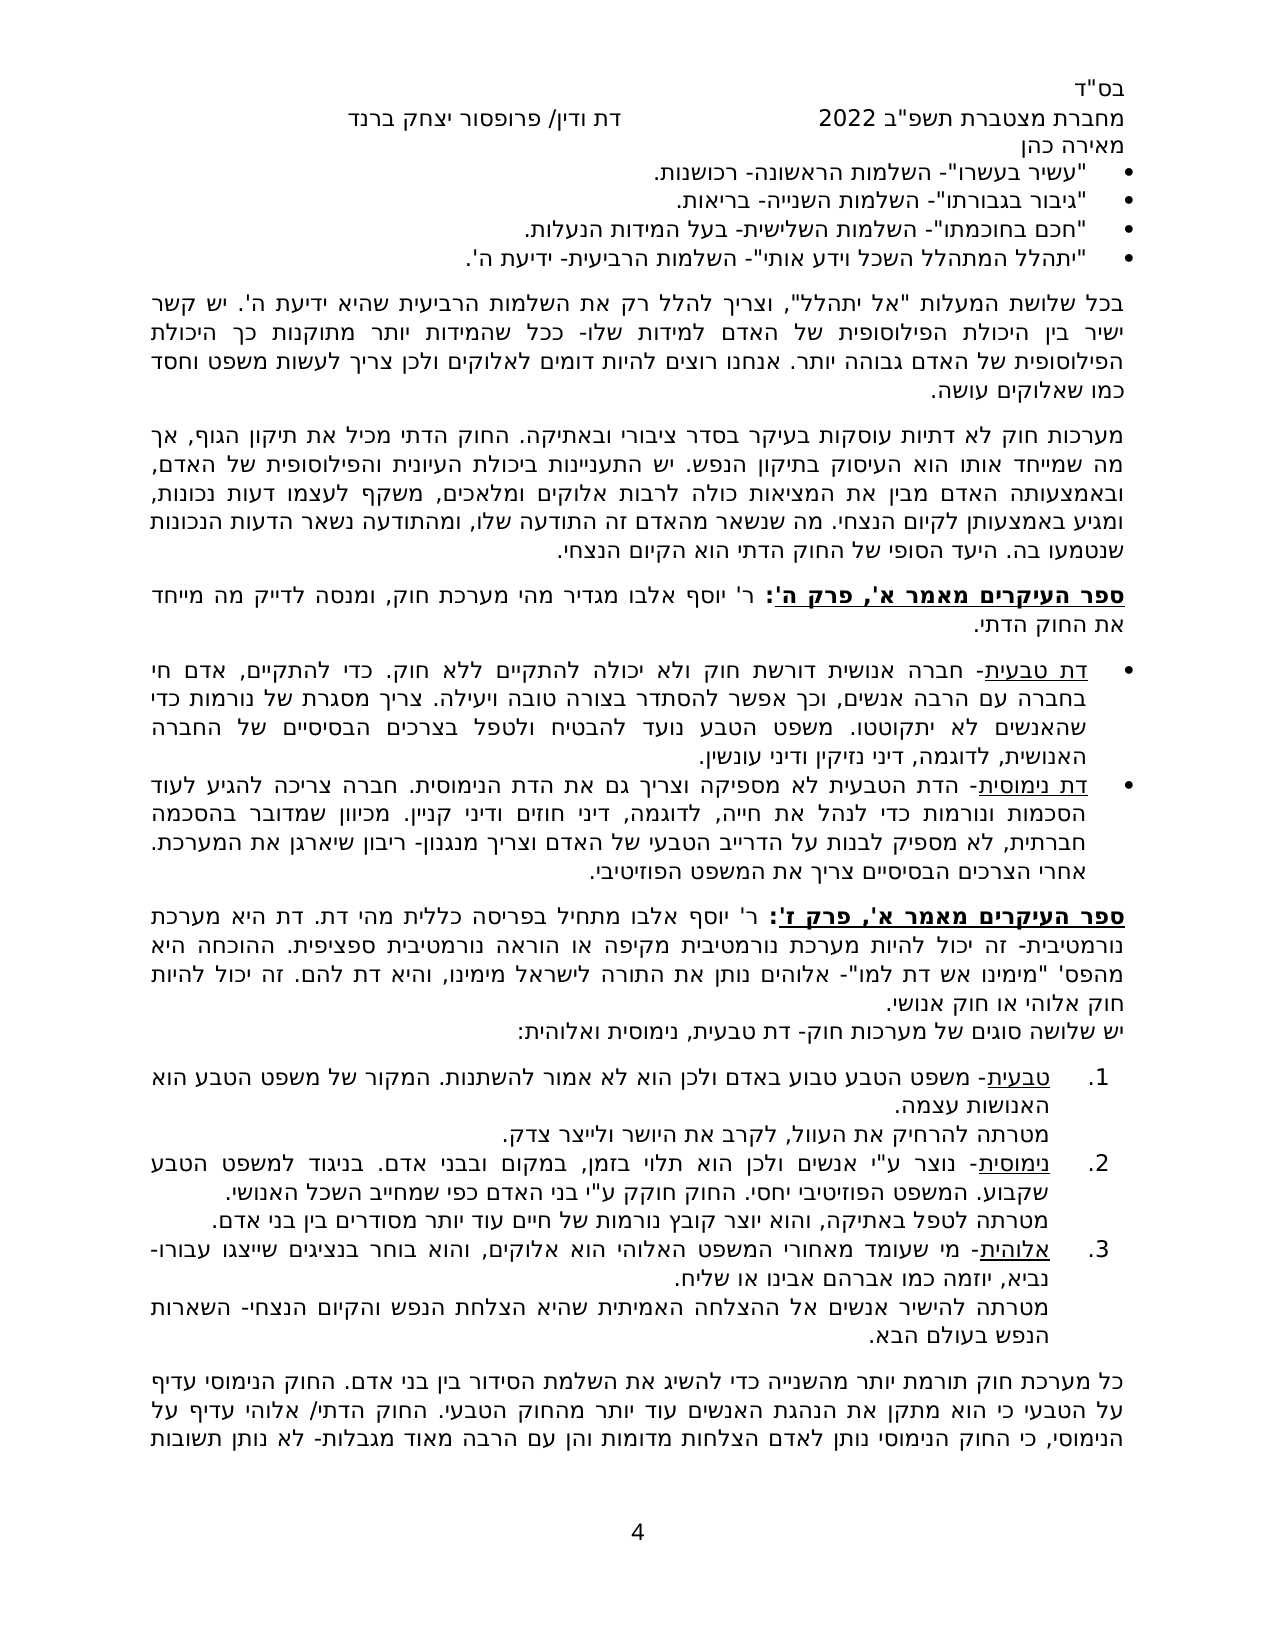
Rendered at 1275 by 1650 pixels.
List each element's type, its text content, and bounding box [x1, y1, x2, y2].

text בכל שלושת המעלות "אל יתהלל", וצריך להלל רק את השלמות הרביעית שהיא ידיעת ה'. יש קשר ישיר בין היכולת הפילוסופית של האדם למידות שלו- ככל שהמידות יותר מתוקנות כך היכולת הפילוסופית של האדם גבוהה יותר. אנחנו רוצים להיות דומים לאלוקים ולכן צריך לעשות משפט וחסד כמו שאלוקים עושה. [150, 291, 1125, 403]
text יש שלושה סוגים של מערכות חוק- דת טבעית, נימוסית ואלוהית: [150, 1018, 1125, 1045]
list "יתהלל המתהלל השכל וידע אותי"- השלמות הרביעית- ידיעת ה'. [150, 245, 1125, 272]
list אלוהית- מי שעומד מאחורי המשפט האלוהי הוא אלוקים, והוא בוחר בנציגים שייצגו עבורו- נביא, יוזמה כמו אברהם אבינו או שליח. [150, 1236, 1087, 1292]
list מטרתה להרחיק את העוול, לקרב את היושר ולייצר צדק. [150, 1121, 1050, 1148]
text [150, 1368, 1125, 1452]
text ספר העיקרים מאמר א', פרק ה': ר' יוסף אלבו מגדיר מהי מערכת חוק, ומנסה לדייק מה מייחד את החוק הדתי. [150, 583, 1125, 638]
list דת נימוסית- הדת הטבעית לא מספיקה וצריך גם את הדת הנימוסית. חברה צריכה להגיע לעוד הסכמות ונורמות כדי לנהל את חייה, לדוגמה, דיני חוזים ודיני קניין. מכיוון שמדובר בהסכמה חברתית, לא מספיק לבנות על הדרייב הטבעי של האדם וצריך מנגנון- ריבון שיארגן את המערכת. אחרי הצרכים הבסיסיים צריך את המשפט הפוזיטיבי. [150, 772, 1125, 885]
list "חכם בחוכמתו"- השלמות השלישית- בעל המידות הנעלות. [150, 216, 1125, 243]
list "עשיר בעשרו"- השלמות הראשונה- רכושנות. [150, 159, 1125, 186]
list מטרתה להישיר אנשים אל ההצלחה האמיתית שהיא הצלחת הנפש והקיום הנצחי- השארות הנפש בעולם הבא. [150, 1294, 1050, 1349]
list דת טבעית- חברה אנושית דורשת חוק ולא יכולה להתקיים ללא חוק. כדי להתקיים, אדם חי בחברה עם הרבה אנשים, וכך אפשר להסתדר בצורה טובה ויעילה. צריך מסגרת של נורמות כדי שהאנשים לא יתקוטטו. משפט הטבע נועד להבטיח ולטפל בצרכים הבסיסיים של החברה האנושית, לדוגמה, דיני נזיקין ודיני עונשין. [150, 657, 1125, 770]
list טבעית- משפט הטבע טבוע באדם ולכן הוא לא אמור להשתנות. המקור של משפט הטבע הוא האנושות עצמה. [150, 1064, 1087, 1119]
text ספר העיקרים מאמר א', פרק ז': ר' יוסף אלבו מתחיל בפריסה כללית מהי דת. דת היא מערכת נורמטיבית- זה יכול להיות מערכת נורמטיבית מקיפה או הוראה נורמטיבית ספציפית. ההוכחה היא מהפס' "מימינו אש דת למו"- אלוהים נותן את התורה לישראל מימינו, והיא דת להם. זה יכול להיות חוק אלוהי או חוק אנושי. [150, 903, 1125, 1016]
list נימוסית- נוצר ע"י אנשים ולכן הוא תלוי בזמן, במקום ובבני אדם. בניגוד למשפט הטבע שקבוע. המשפט הפוזיטיבי יחסי. החוק חוקק ע"י בני האדם כפי שמחייב השכל האנושי. [150, 1150, 1087, 1206]
text מערכות חוק לא דתיות עוסקות בעיקר בסדר ציבורי ובאתיקה. החוק הדתי מכיל את תיקון הגוף, אך מה שמייחד אותו הוא העיסוק בתיקון הנפש. יש התעניינות ביכולת העיונית והפילוסופית של האדם, ובאמצעותה האדם מבין את המציאות כולה לרבות אלוקים ומלאכים, משקף לעצמו דעות נכונות, ומגיע באמצעותן לקיום הנצחי. מה שנשאר מהאדם זה התודעה שלו, ומהתודעה נשאר הדעות הנכונות שנטמעו בה. היעד הסופי של החוק הדתי הוא הקיום הנצחי. [150, 422, 1125, 564]
list מטרתה לטפל באתיקה, והוא יוצר קובץ נורמות של חיים עוד יותר מסודרים בין בני אדם. [150, 1208, 1050, 1234]
list "גיבור בגבורתו"- השלמות השנייה- בריאות. [150, 188, 1125, 214]
